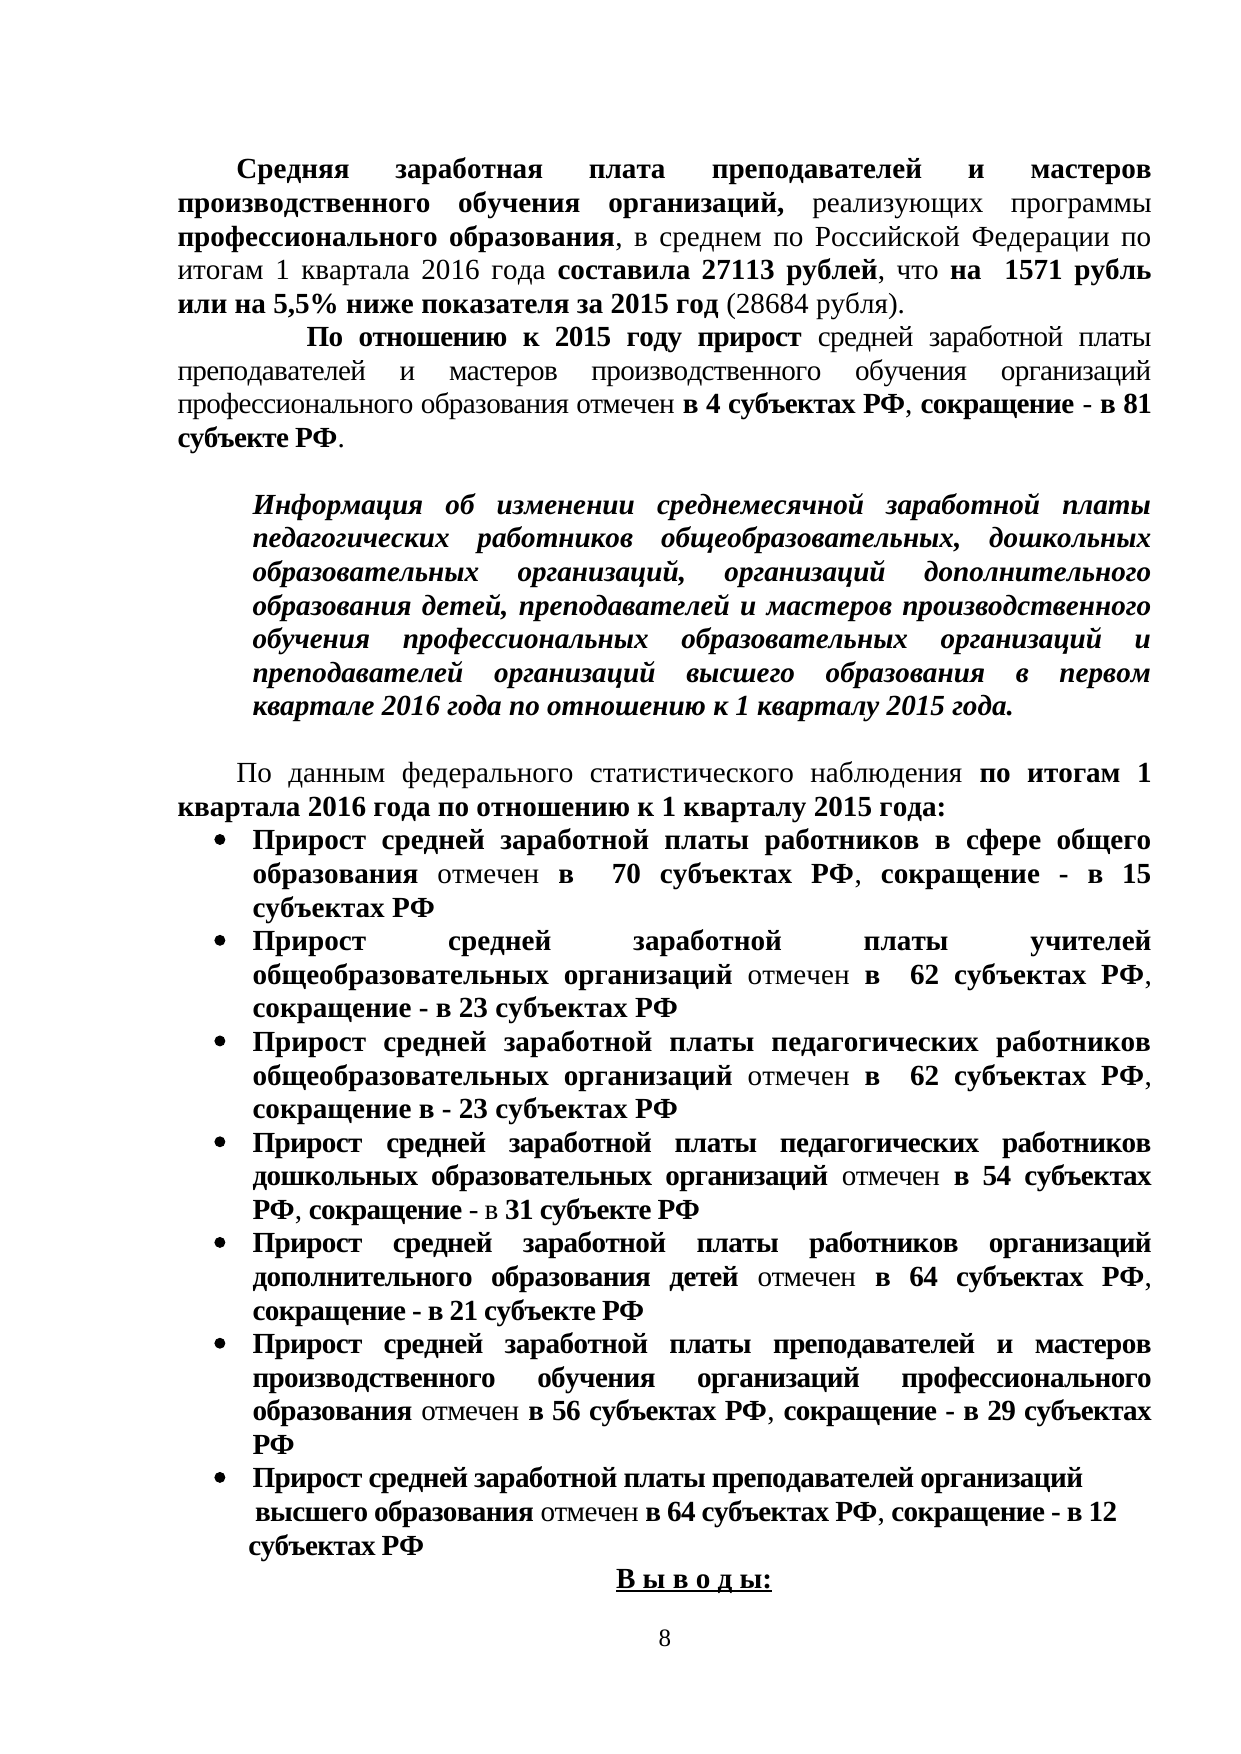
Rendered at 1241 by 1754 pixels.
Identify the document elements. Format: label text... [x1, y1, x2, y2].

text субъектах РФ [215, 1528, 1152, 1561]
text В ы в о д ы: [236, 1561, 1152, 1595]
list Прирост средней заработной платы преподавателей и мастеров производственного обучения организаций профессионального образования отмечен в 56 субъектах РФ, сокращение - в 29 субъектах РФ [215, 1326, 1152, 1460]
list Прирост средней заработной платы педагогических работников дошкольных образовательных организаций отмечен в 54 субъектах РФ, сокращение - в 31 субъекте РФ [215, 1125, 1152, 1225]
text Информация об изменении среднемесячной заработной платы педагогических работников общеобразовательных, дошкольных образовательных организаций, организаций дополнительного образования детей, преподавателей и мастеров производственного обучения профессиональных образовательных организаций и преподавателей организаций высшего образования в первом квартале 2016 года по отношению к 1 кварталу 2015 года. [252, 487, 1152, 722]
list Прирост средней заработной платы преподавателей организаций [215, 1460, 1152, 1494]
text По отношению к 2015 году прирост средней заработной платы преподавателей и мастеров производственного обучения организаций профессионального образования отмечен в 4 субъектах РФ, сокращение - в 81 субъекте РФ. [177, 319, 1152, 453]
text Средняя заработная плата преподавателей и мастеров производственного обучения организаций, реализующих программы профессионального образования, в среднем по Российской Федерации по итогам 1 квартала 2016 года составила 27113 рублей, что на 1571 рубль или на 5,5% ниже показателя за 2015 год (28684 рубля). [177, 152, 1152, 319]
list Прирост средней заработной платы педагогических работников общеобразовательных организаций отмечен в 62 субъектах РФ, сокращение в - 23 субъектах РФ [215, 1024, 1152, 1125]
text По данным федерального статистического наблюдения по итогам 1 квартала 2016 года по отношению к 1 кварталу 2015 года: [177, 755, 1152, 822]
list Прирост средней заработной платы работников в сфере общего образования отмечен в 70 субъектах РФ, сокращение - в 15 субъектах РФ [215, 822, 1152, 923]
text высшего образования отмечен в 64 субъектах РФ, сокращение - в 12 [215, 1494, 1152, 1528]
list Прирост средней заработной платы работников организаций дополнительного образования детей отмечен в 64 субъектах РФ, сокращение - в 21 субъекте РФ [215, 1225, 1152, 1326]
list Прирост средней заработной платы учителей общеобразовательных организаций отмечен в 62 субъектах РФ, сокращение - в 23 субъектах РФ [215, 923, 1152, 1024]
